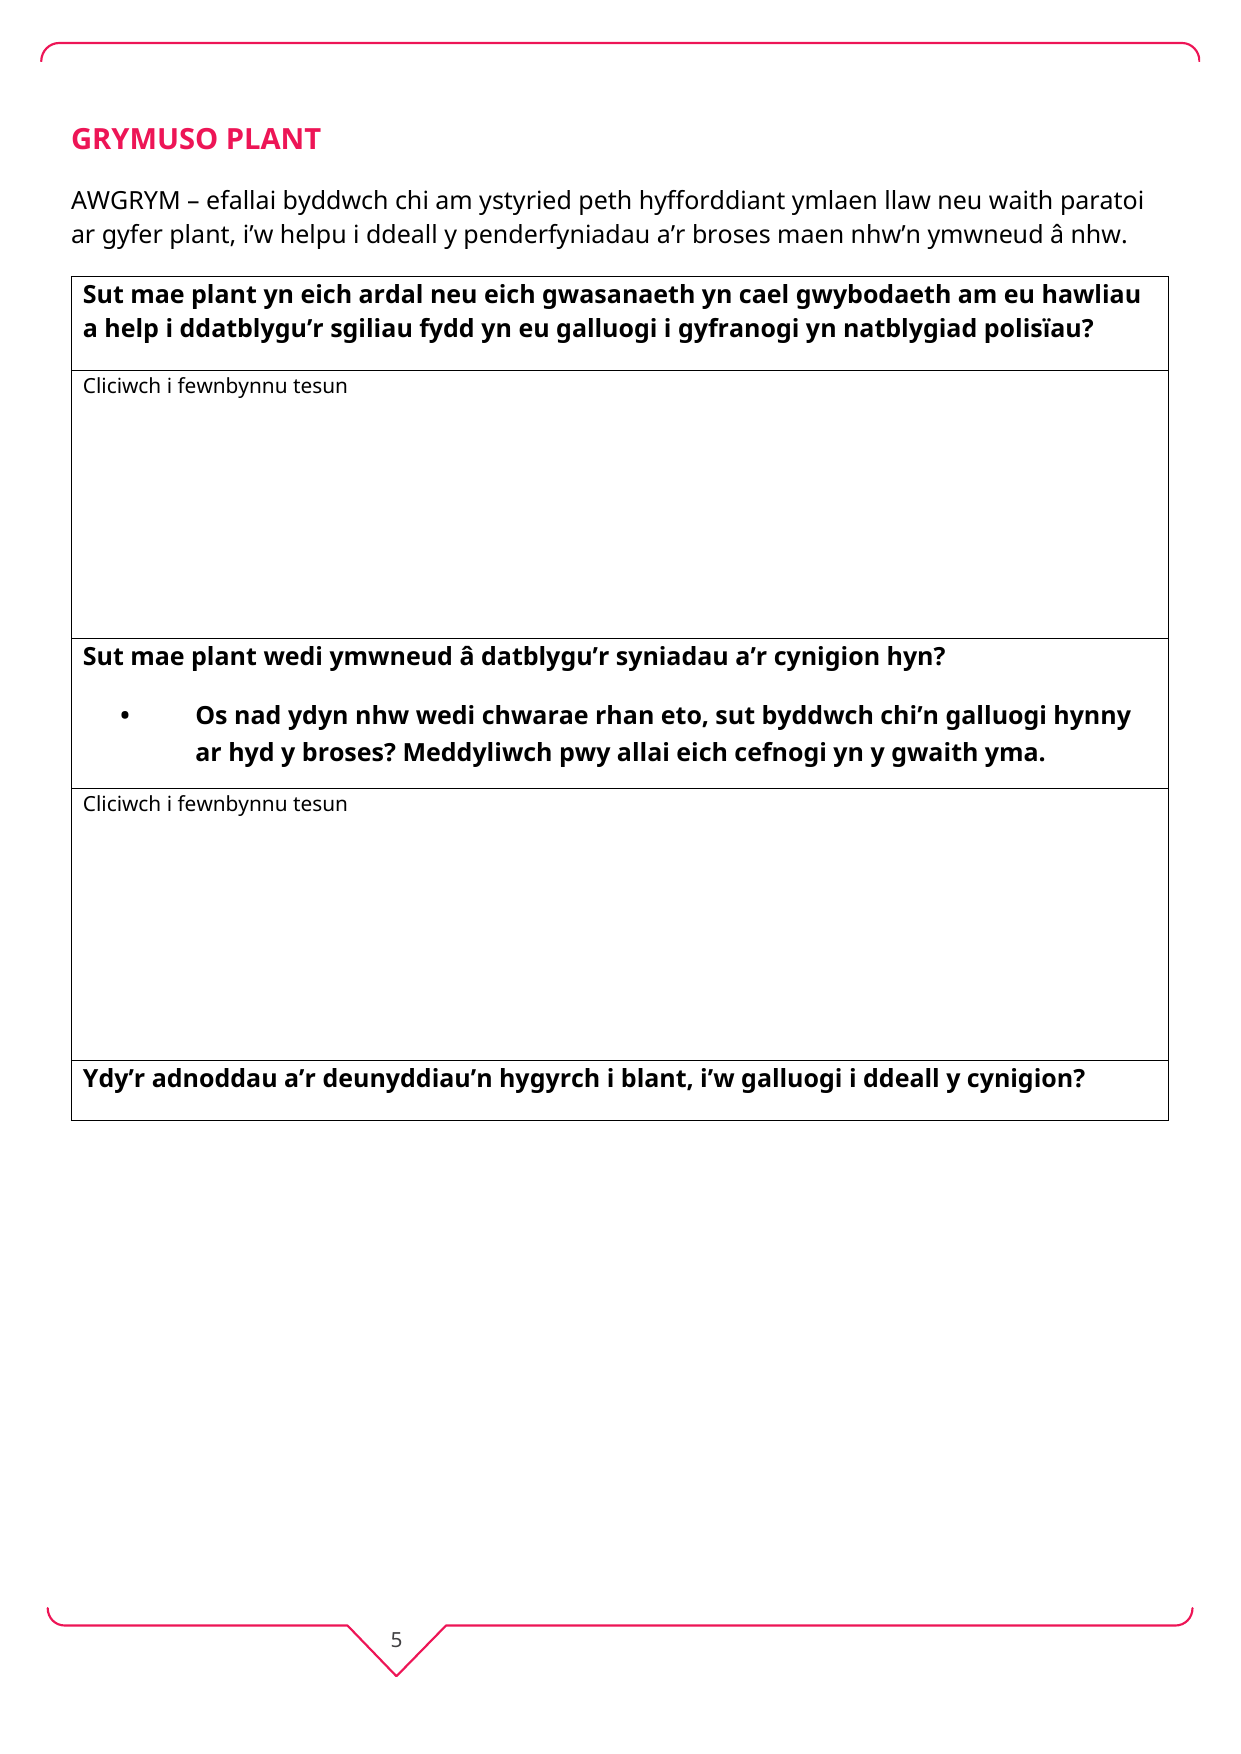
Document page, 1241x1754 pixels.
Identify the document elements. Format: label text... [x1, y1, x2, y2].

table_cell Ydy’r adnoddau a’r deunyddiau’n hygyrch i blant, i’w galluogi i ddeall y cynigion? [72, 1061, 1168, 1120]
table_header Sut mae plant yn eich ardal neu eich gwasanaeth yn cael gwybodaeth am eu hawliau a help i ddatblygu’r sgiliau fydd yn eu galluogi i gyfranogi yn natblygiad polisïau? [72, 277, 1168, 370]
text GRYMUSO PLANT [71, 118, 1169, 158]
text AWGRYM – efallai byddwch chi am ystyried peth hyfforddiant ymlaen llaw neu waith paratoi ar gyfer plant, i’w helpu i ddeall y penderfyniadau a’r broses maen nhw’n ymwneud â nhw. [71, 183, 1169, 251]
table_cell Sut mae plant wedi ymwneud â datblygu’r syniadau a’r cynigion hyn? Os nad ydyn nhw wedi chwarae rhan eto, sut byddwch chi’n galluogi hynny ar hyd y broses? Meddyliwch pwy allai eich cefnogi yn y gwaith yma. [72, 639, 1168, 788]
